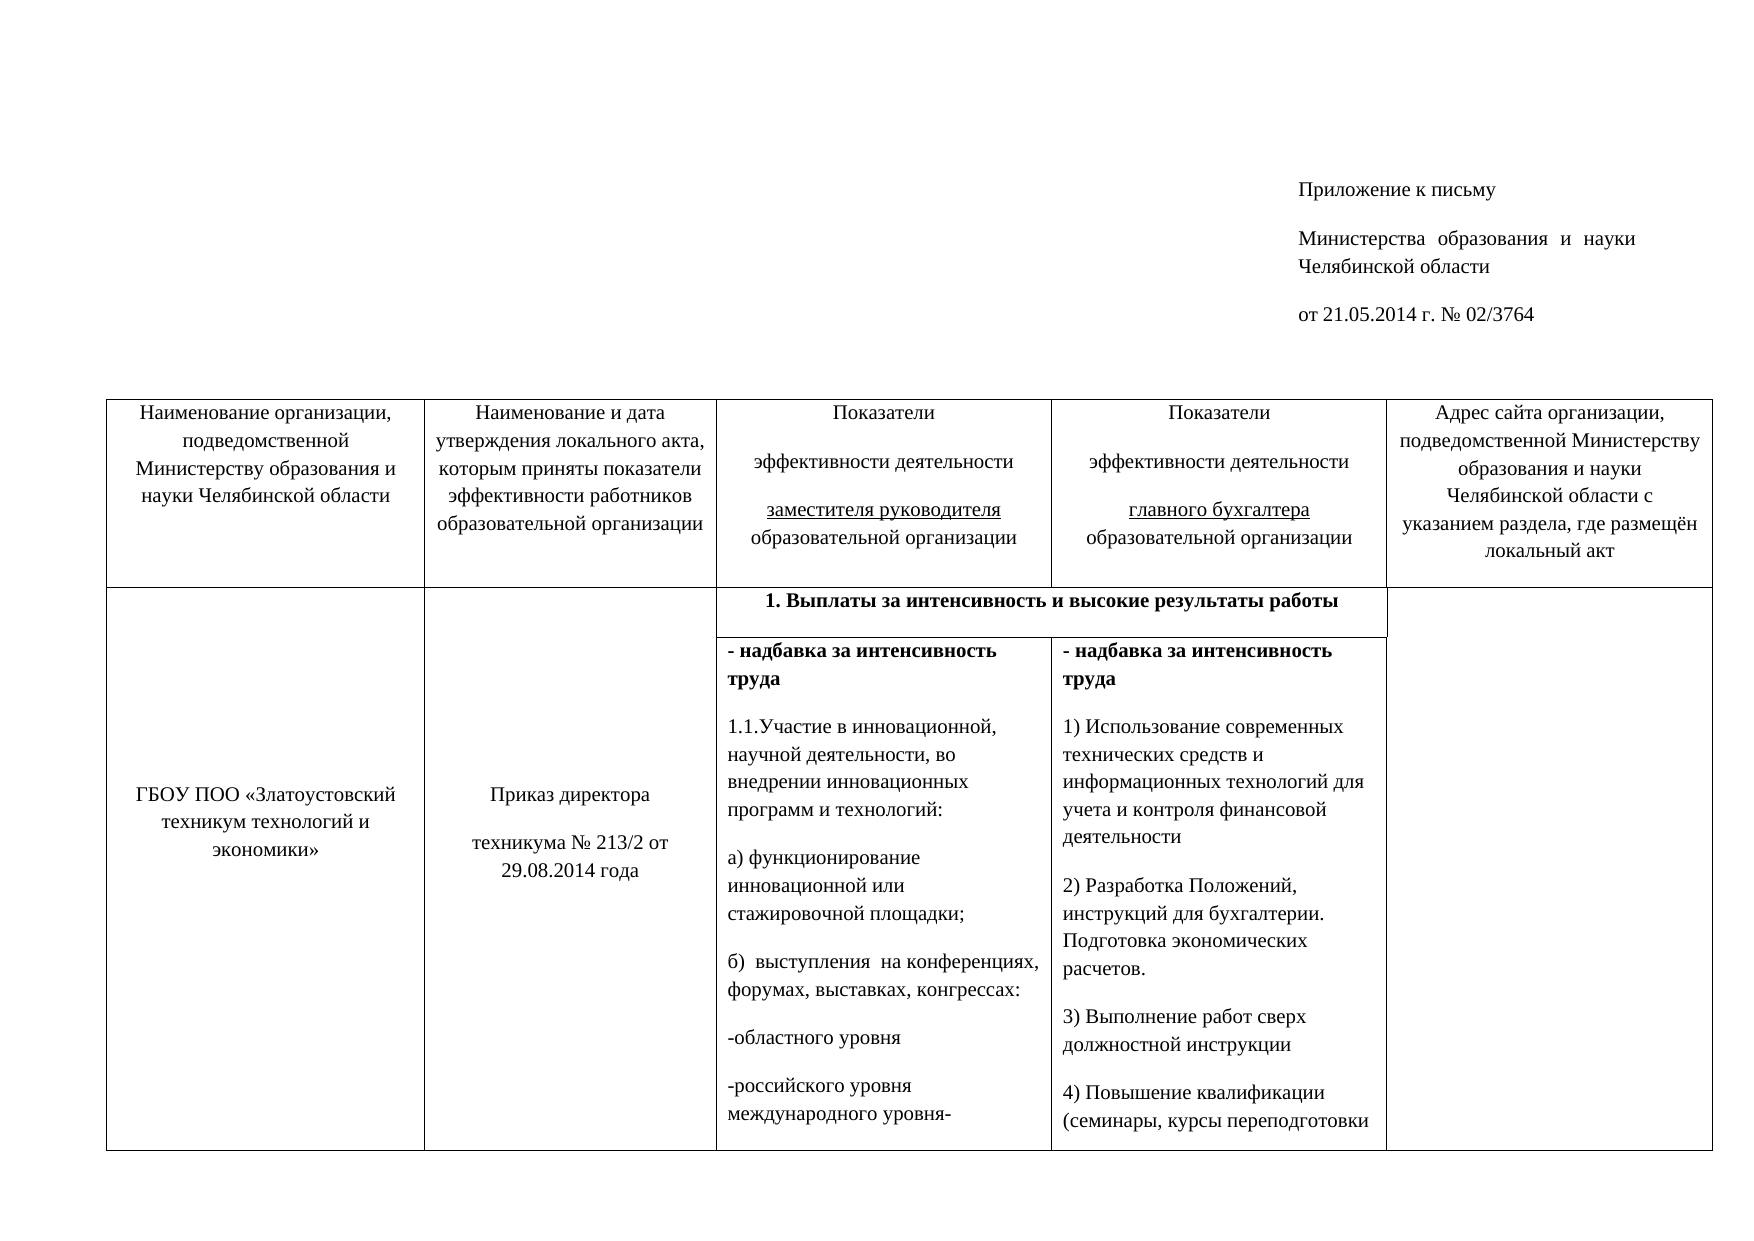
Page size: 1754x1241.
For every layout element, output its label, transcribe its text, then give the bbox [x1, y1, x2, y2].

table_cell Приказ директора техникума № 213/2 от 29.08.2014 года [425, 588, 716, 1150]
table_header Показатели эффективности деятельности главного бухгалтера образовательной организации [1052, 400, 1386, 587]
table_cell 1. Выплаты за интенсивность и высокие результаты работы [717, 588, 1387, 637]
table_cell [717, 638, 1051, 1150]
table_cell [1388, 588, 1712, 637]
table_header Наименование и дата утверждения локального акта, которым приняты показатели эффективности работников образовательной организации [425, 400, 716, 587]
table_cell ГБОУ ПОО «Златоустовский техникум технологий и экономики» [107, 588, 424, 1150]
table_header Адрес сайта организации, подведомственной Министерству образования и науки Челябинской области с указанием раздела, где размещён локальный акт [1387, 400, 1712, 587]
table_cell [1387, 637, 1712, 1150]
text Министерства образования и науки Челябинской области [1298, 226, 1636, 278]
text Приложение к письму [118, 177, 1636, 201]
table_header Наименование организации, подведомственной Министерству образования и науки Челябинской области [107, 400, 424, 587]
text от 21.05.2014 г. № 02/3764 [1298, 302, 1636, 326]
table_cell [1052, 638, 1386, 1150]
table_header Показатели эффективности деятельности заместителя руководителя образовательной организации [717, 400, 1051, 587]
